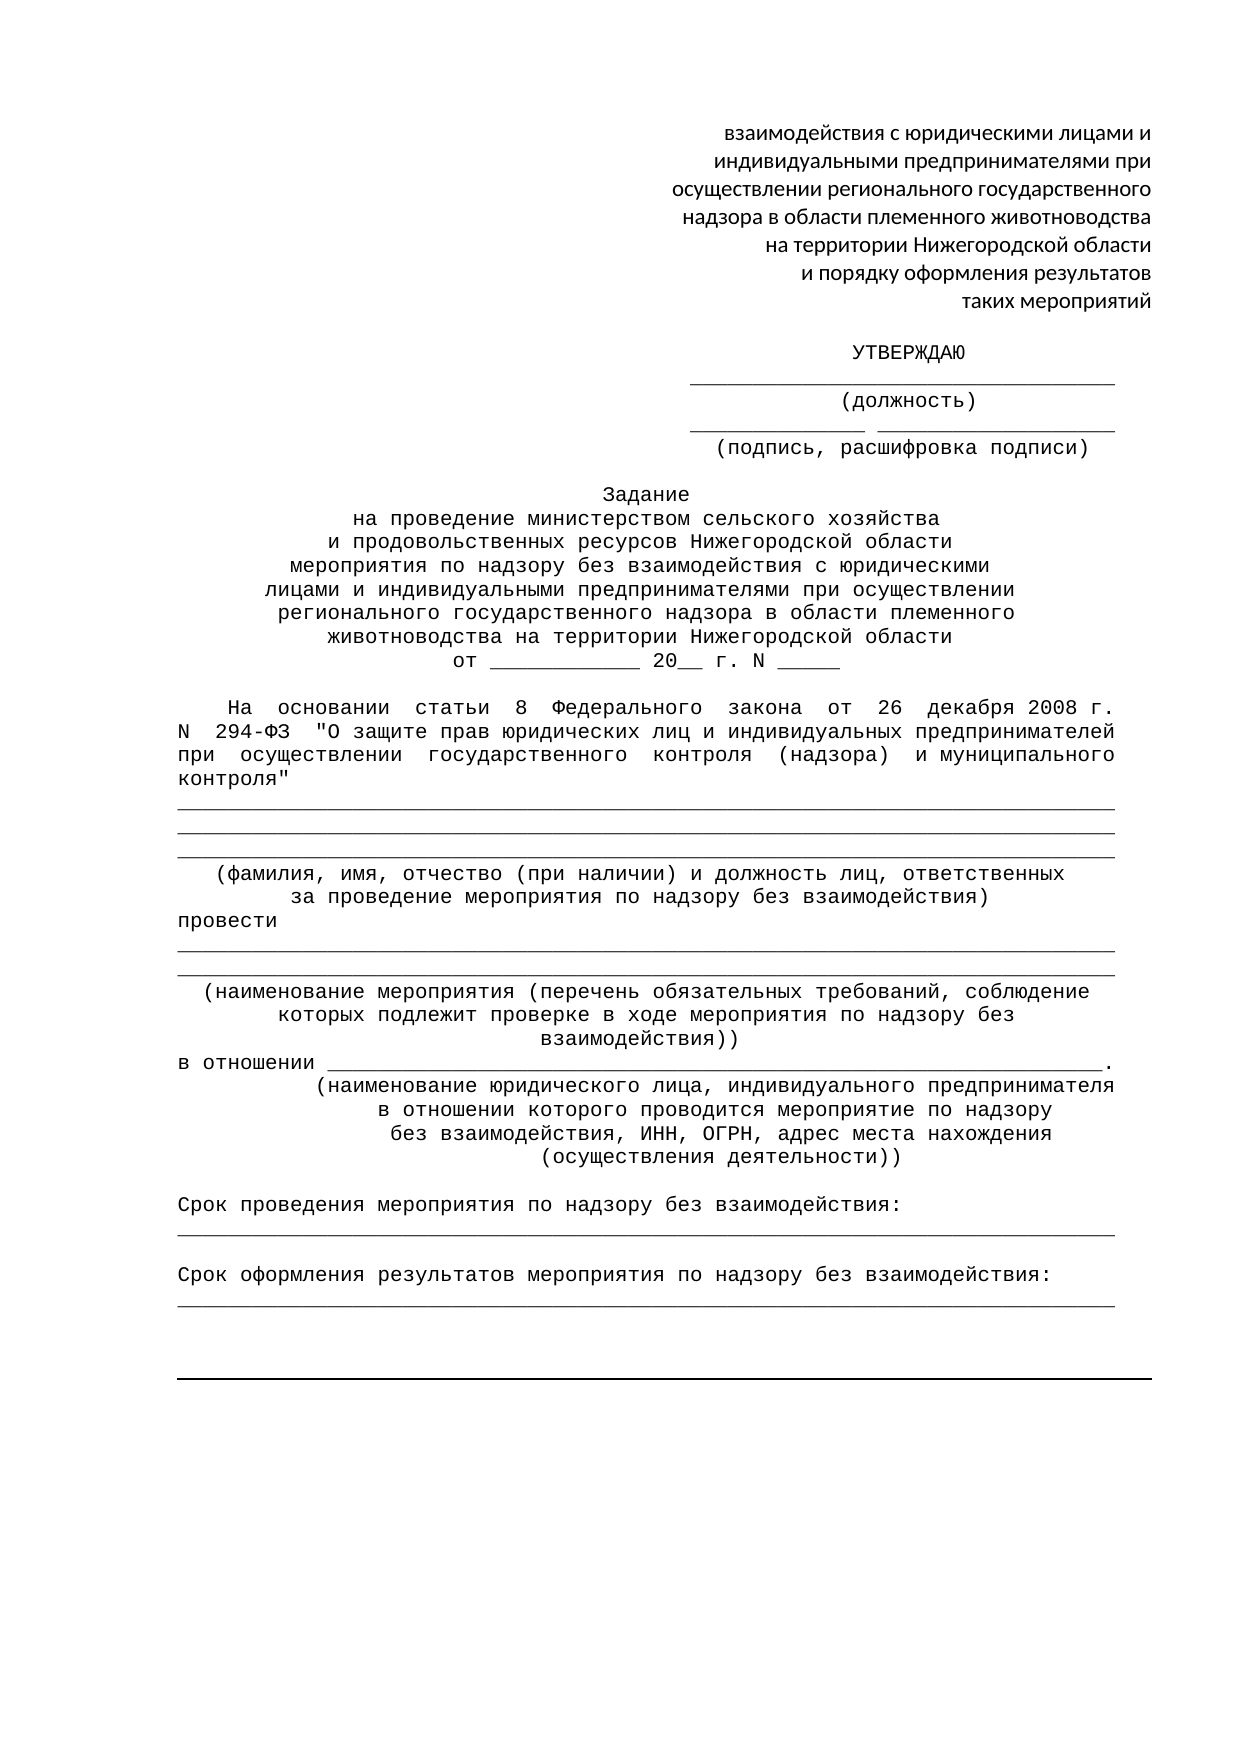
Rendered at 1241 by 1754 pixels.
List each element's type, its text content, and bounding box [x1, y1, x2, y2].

text при осуществлении государственного контроля (надзора) и муниципального [177, 744, 1152, 768]
text Срок проведения мероприятия по надзору без взаимодействия: [177, 1193, 1152, 1217]
text (должность) [177, 389, 1152, 413]
text взаимодействия)) [177, 1028, 1152, 1052]
text (подпись, расшифровка подписи) [177, 437, 1152, 461]
text (наименование юридического лица, индивидуального предпринимателя [177, 1075, 1152, 1099]
text лицами и индивидуальными предпринимателями при осуществлении [177, 579, 1152, 602]
text (наименование мероприятия (перечень обязательных требований, соблюдение [177, 981, 1152, 1004]
text На основании статьи 8 Федерального закона от 26 декабря 2008 г. [177, 697, 1152, 721]
text на территории Нижегородской области [177, 230, 1152, 258]
text регионального государственного надзора в области племенного [177, 602, 1152, 626]
text взаимодействия с юридическими лицами и [177, 118, 1152, 146]
text Задание [177, 484, 1152, 508]
text без взаимодействия, ИНН, ОГРН, адрес места нахождения [177, 1123, 1152, 1146]
text контроля" [177, 768, 1152, 792]
text ______________ ___________________ [177, 413, 1152, 437]
text ___________________________________________________________________________ [177, 933, 1152, 957]
text индивидуальными предпринимателями при [177, 146, 1152, 174]
text надзора в области племенного животноводства [177, 202, 1152, 230]
text ___________________________________________________________________________ [177, 1217, 1152, 1241]
text __________________________________ [177, 366, 1152, 389]
text ___________________________________________________________________________ [177, 1288, 1152, 1312]
text от ____________ 20__ г. N _____ [177, 650, 1152, 673]
text ___________________________________________________________________________ [177, 839, 1152, 862]
text на проведение министерством сельского хозяйства [177, 508, 1152, 531]
text таких мероприятий [177, 286, 1152, 314]
text УТВЕРЖДАЮ [177, 342, 1152, 366]
text ___________________________________________________________________________ [177, 957, 1152, 981]
text (фамилия, имя, отчество (при наличии) и должность лиц, ответственных [177, 862, 1152, 886]
text в отношении ______________________________________________________________. [177, 1052, 1152, 1075]
text которых подлежит проверке в ходе мероприятия по надзору без [177, 1004, 1152, 1028]
text ___________________________________________________________________________ [177, 792, 1152, 815]
text и порядку оформления результатов [177, 258, 1152, 286]
text в отношении которого проводится мероприятие по надзору [177, 1099, 1152, 1123]
text животноводства на территории Нижегородской области [177, 626, 1152, 650]
text и продовольственных ресурсов Нижегородской области [177, 531, 1152, 555]
text провести [177, 910, 1152, 933]
text Срок оформления результатов мероприятия по надзору без взаимодействия: [177, 1264, 1152, 1288]
text за проведение мероприятия по надзору без взаимодействия) [177, 886, 1152, 910]
text мероприятия по надзору без взаимодействия с юридическими [177, 555, 1152, 579]
text ___________________________________________________________________________ [177, 815, 1152, 839]
text N 294-ФЗ "О защите прав юридических лиц и индивидуальных предпринимателей [177, 721, 1152, 744]
text (осуществления деятельности)) [177, 1146, 1152, 1170]
text осуществлении регионального государственного [177, 174, 1152, 202]
